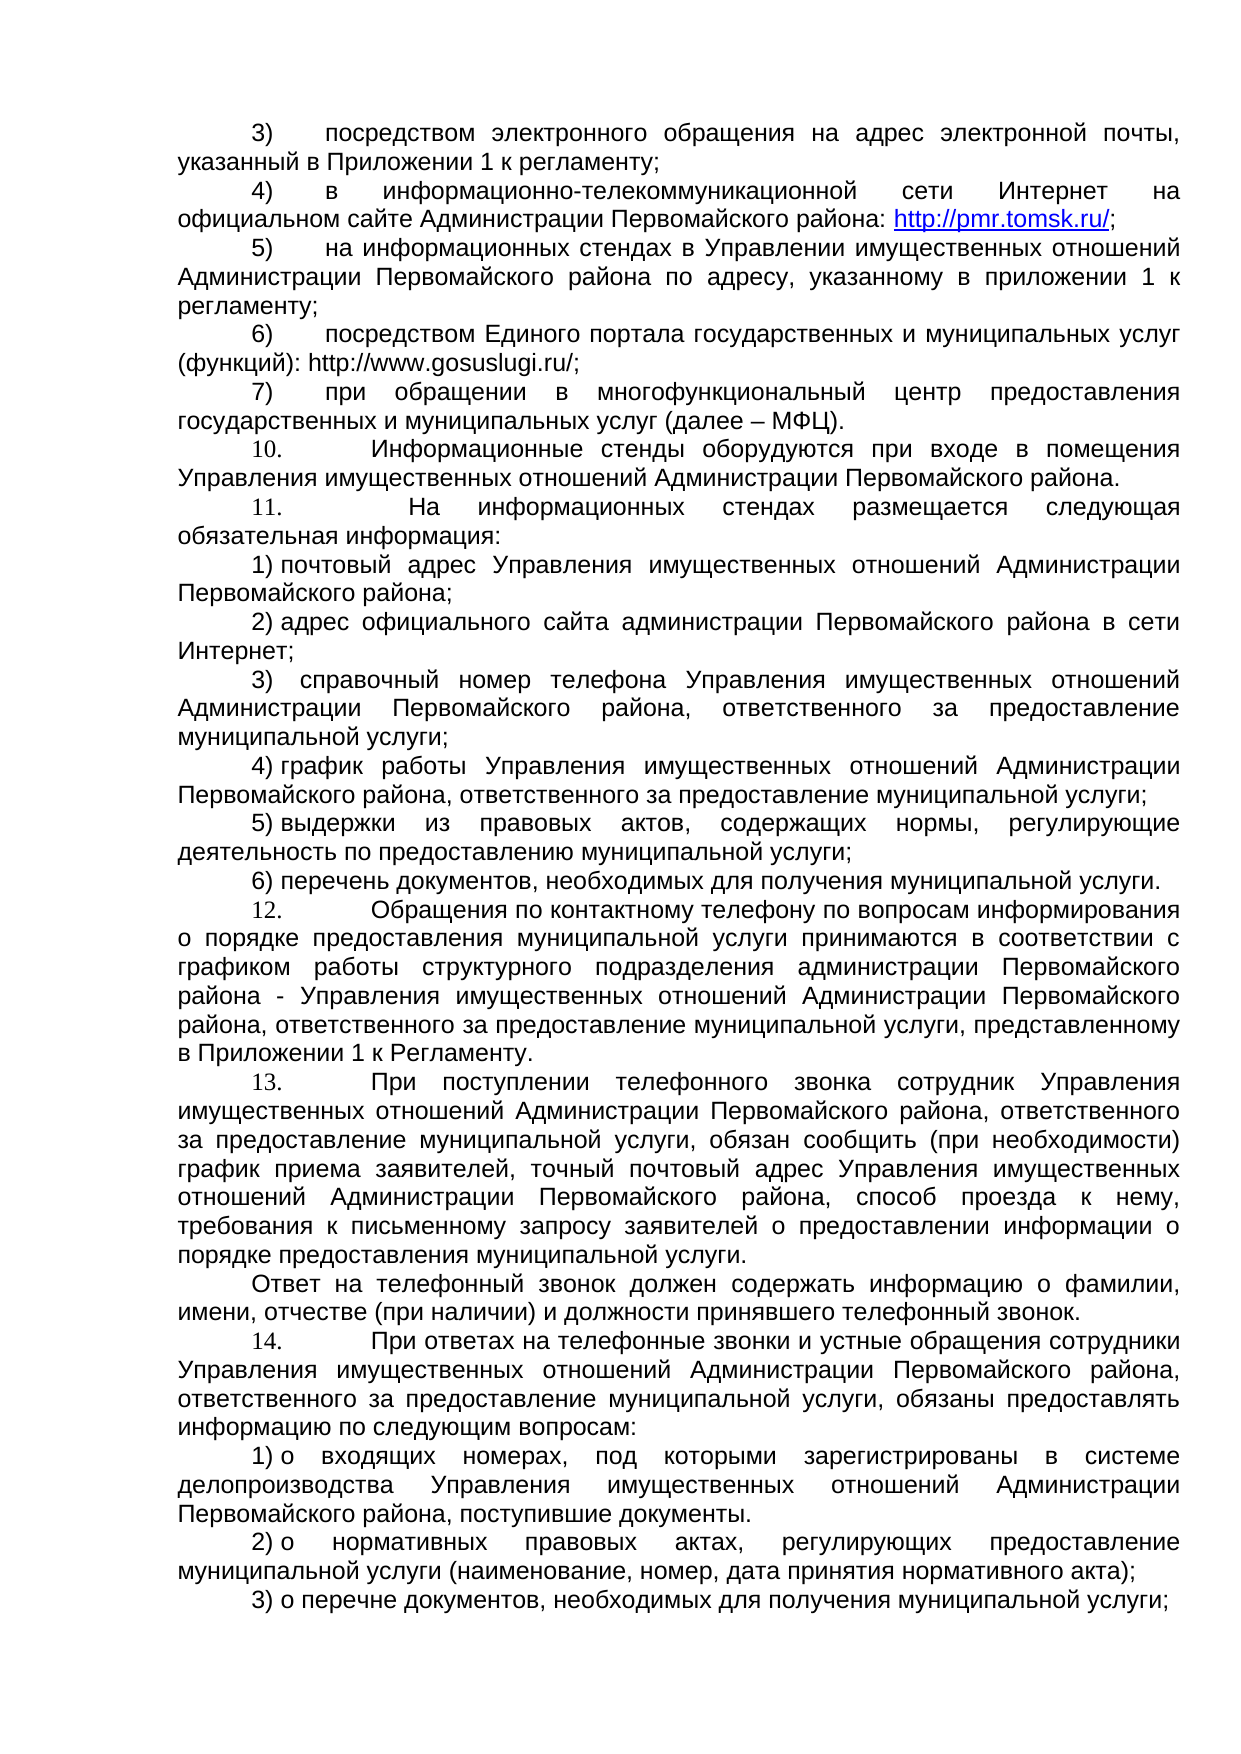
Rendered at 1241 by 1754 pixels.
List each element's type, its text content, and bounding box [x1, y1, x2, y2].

list при обращении в многофункциональный центр предоставления государственных и муниципальных услуг (далее – МФЦ). [177, 377, 1181, 434]
list посредством Единого портала государственных и муниципальных услуг (функций): http://www.gosuslugi.ru/; [177, 319, 1181, 377]
text 1) почтовый адрес Управления имущественных отношений Администрации Первомайского района; [177, 549, 1181, 607]
list При ответах на телефонные звонки и устные обращения сотрудники Управления имущественных отношений Администрации Первомайского района, ответственного за предоставление муниципальной услуги, обязаны предоставлять информацию по следующим вопросам: [177, 1326, 1181, 1441]
text 6) перечень документов, необходимых для получения муниципальной услуги. [177, 866, 1181, 894]
list На информационных стендах размещается следующая обязательная информация: [177, 492, 1181, 549]
text 5) выдержки из правовых актов, содержащих нормы, регулирующие деятельность по предоставлению муниципальной услуги; [177, 808, 1181, 866]
list Обращения по контактному телефону по вопросам информирования о порядке предоставления муниципальной услуги принимаются в соответствии с графиком работы структурного подразделения администрации Первомайского района - Управления имущественных отношений Администрации Первомайского района, ответственного за предоставление муниципальной услуги, представленному в Приложении 1 к Регламенту. [177, 894, 1181, 1067]
list При поступлении телефонного звонка сотрудник Управления имущественных отношений Администрации Первомайского района, ответственного за предоставление муниципальной услуги, обязан сообщить (при необходимости) график приема заявителей, точный почтовый адрес Управления имущественных отношений Администрации Первомайского района, способ проезда к нему, требования к письменному запросу заявителей о предоставлении информации о порядке предоставления муниципальной услуги. [177, 1067, 1181, 1268]
text 2) о нормативных правовых актах, регулирующих предоставление муниципальной услуги (наименование, номер, дата принятия нормативного акта); [177, 1527, 1181, 1585]
list посредством электронного обращения на адрес электронной почты, указанный в Приложении 1 к регламенту; [177, 118, 1181, 176]
text 2) адрес официального сайта администрации Первомайского района в сети Интернет; [177, 607, 1181, 664]
text 3) о перечне документов, необходимых для получения муниципальной услуги; [177, 1585, 1181, 1614]
text 1) о входящих номерах, под которыми зарегистрированы в системе делопроизводства Управления имущественных отношений Администрации Первомайского района, поступившие документы. [177, 1441, 1181, 1527]
list Информационные стенды оборудуются при входе в помещения Управления имущественных отношений Администрации Первомайского района. [177, 434, 1181, 492]
text Ответ на телефонный звонок должен содержать информацию о фамилии, имени, отчестве (при наличии) и должности принявшего телефонный звонок. [177, 1268, 1181, 1326]
text 3) справочный номер телефона Управления имущественных отношений Администрации Первомайского района, ответственного за предоставление муниципальной услуги; [177, 664, 1181, 751]
list на информационных стендах в Управлении имущественных отношений Администрации Первомайского района по адресу, указанному в приложении 1 к регламенту; [177, 233, 1181, 319]
list в информационно-телекоммуникационной сети Интернет на официальном сайте Администрации Первомайского района: http://pmr.tomsk.ru/; [177, 176, 1181, 233]
text 4) график работы Управления имущественных отношений Администрации Первомайского района, ответственного за предоставление муниципальной услуги; [177, 751, 1181, 808]
